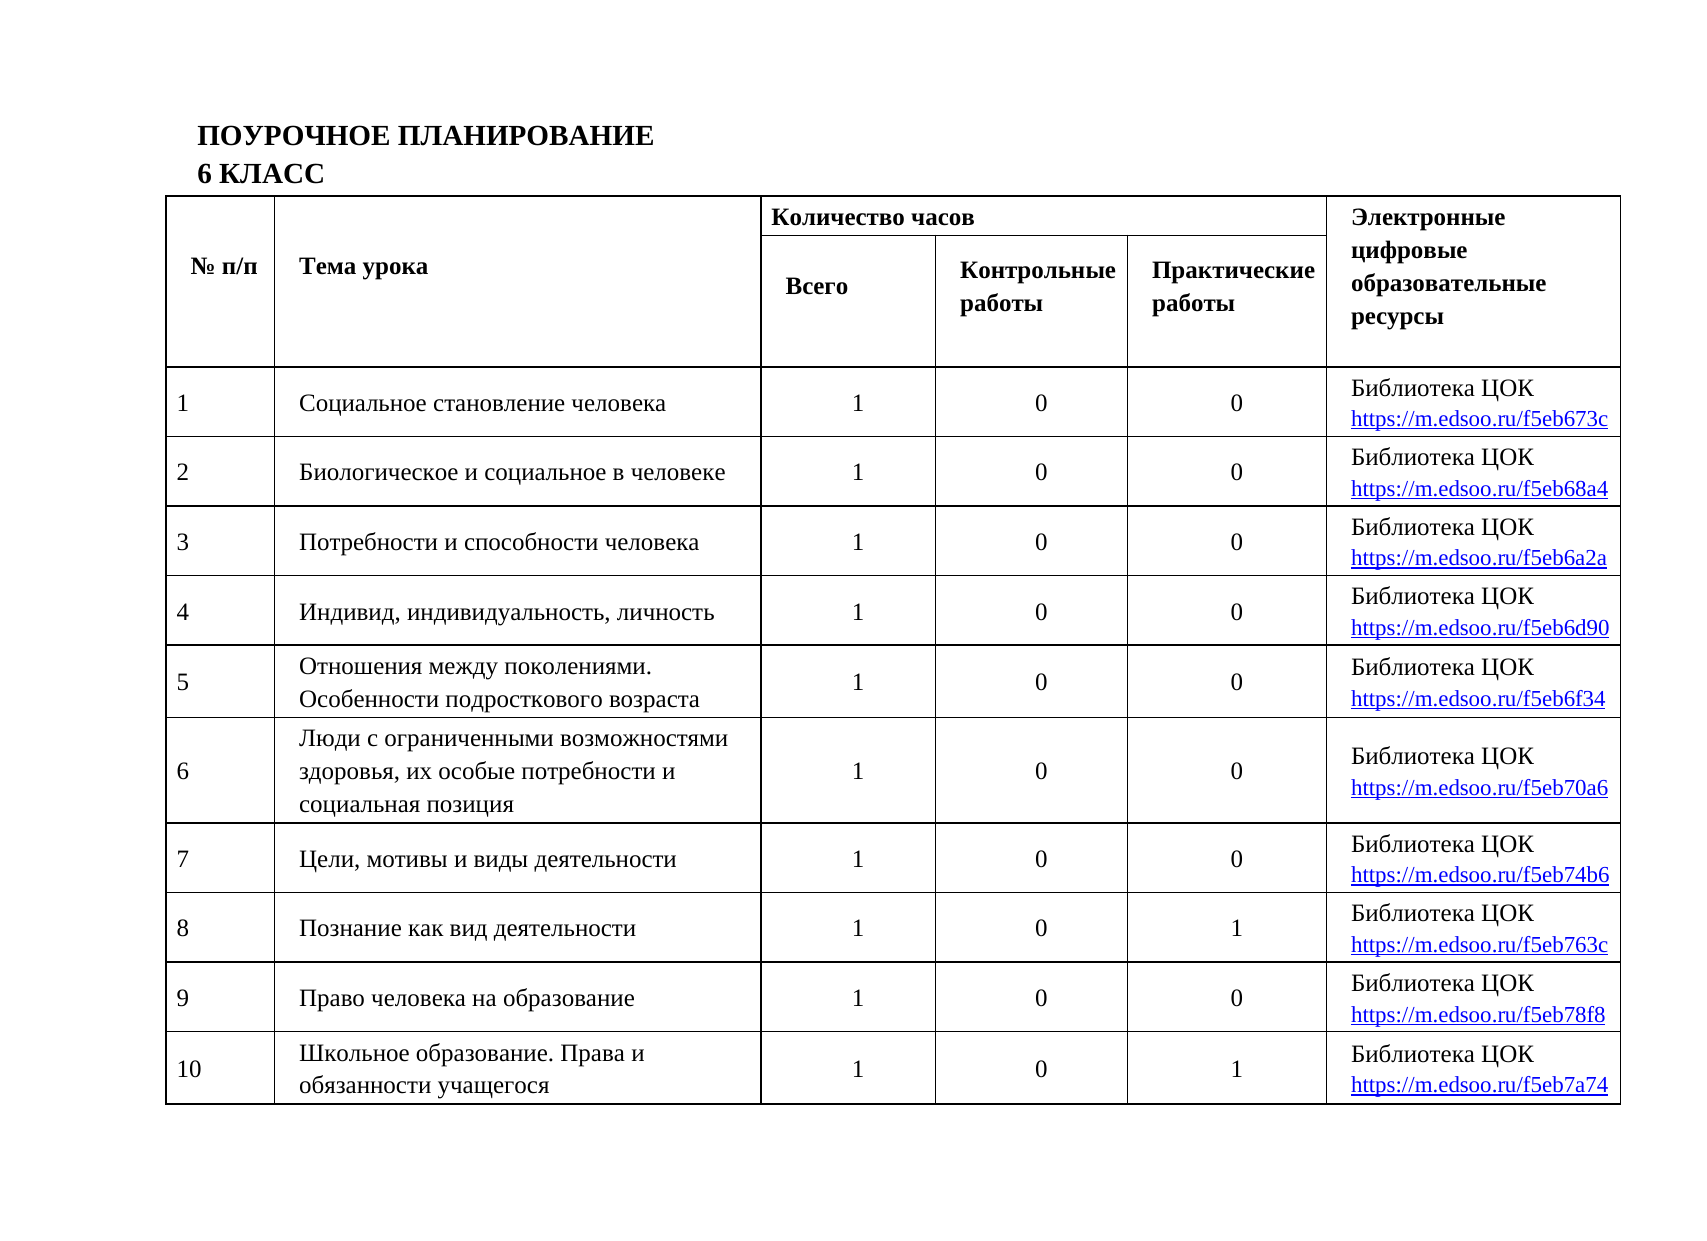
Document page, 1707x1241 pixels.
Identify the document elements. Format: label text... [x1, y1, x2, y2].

table_cell Познание как вид деятельности [275, 893, 760, 961]
table_cell Практические работы [1128, 236, 1326, 366]
table_cell Всего [762, 236, 935, 366]
table_header № п/п [167, 197, 274, 366]
table_header Электронные цифровые образовательные ресурсы [1327, 197, 1620, 366]
table_cell Биологическое и социальное в человеке [275, 437, 760, 505]
table_cell Библиотека ЦОК https://m.edsoo.ru/f5eb78f8 [1327, 963, 1620, 1031]
table_cell 0 [936, 1032, 1127, 1103]
table_cell Отношения между поколениями. Особенности подросткового возраста [275, 646, 760, 717]
table_cell 0 [936, 963, 1127, 1031]
table_cell Библиотека ЦОК https://m.edsoo.ru/f5eb68a4 [1327, 437, 1620, 505]
table_cell Библиотека ЦОК https://m.edsoo.ru/f5eb74b6 [1327, 824, 1620, 892]
table_cell Потребности и способности человека [275, 507, 760, 575]
table_cell Социальное становление человека [275, 368, 760, 436]
table_cell 10 [167, 1032, 274, 1103]
table_cell Школьное образование. Права и обязанности учащегося [275, 1032, 760, 1103]
table_cell Библиотека ЦОК https://m.edsoo.ru/f5eb70a6 [1327, 718, 1620, 822]
text 6 КЛАСС [190, 157, 1618, 190]
table_cell 1 [1128, 1032, 1326, 1103]
table_cell 0 [1128, 576, 1326, 644]
table_cell Библиотека ЦОК https://m.edsoo.ru/f5eb6f34 [1327, 646, 1620, 717]
table_cell 0 [936, 646, 1127, 717]
table_cell 0 [936, 368, 1127, 436]
table_cell 5 [167, 646, 274, 717]
table_cell Библиотека ЦОК https://m.edsoo.ru/f5eb673c [1327, 368, 1620, 436]
table_cell 0 [1128, 368, 1326, 436]
table_cell 1 [762, 963, 935, 1031]
table_cell 7 [167, 824, 274, 892]
table_cell 1 [762, 1032, 935, 1103]
table_cell Контрольные работы [936, 236, 1127, 366]
table_cell 1 [762, 437, 935, 505]
table_cell 0 [1128, 507, 1326, 575]
table_cell 9 [167, 963, 274, 1031]
table_cell Индивид, индивидуальность, личность [275, 576, 760, 644]
table_cell 2 [167, 437, 274, 505]
table_cell 0 [936, 507, 1127, 575]
table_cell 1 [762, 824, 935, 892]
table_cell 4 [167, 576, 274, 644]
table_cell 0 [936, 718, 1127, 822]
table_cell 0 [1128, 824, 1326, 892]
table_cell 1 [762, 368, 935, 436]
table_cell 0 [936, 824, 1127, 892]
table_cell Библиотека ЦОК https://m.edsoo.ru/f5eb763c [1327, 893, 1620, 961]
table_cell 0 [936, 576, 1127, 644]
table_cell Библиотека ЦОК https://m.edsoo.ru/f5eb6a2a [1327, 507, 1620, 575]
table_cell 1 [762, 893, 935, 961]
table_cell 0 [1128, 718, 1326, 822]
table_cell 8 [167, 893, 274, 961]
table_cell 0 [1128, 437, 1326, 505]
table_cell 6 [167, 718, 274, 822]
table_cell 1 [762, 576, 935, 644]
table_cell 0 [936, 437, 1127, 505]
table_cell Право человека на образование [275, 963, 760, 1031]
table_cell 0 [1128, 646, 1326, 717]
table_header Тема урока [275, 197, 760, 366]
table_cell 1 [1128, 893, 1326, 961]
table_cell Люди с ограниченными возможностями здоровья, их особые потребности и социальная позиция [275, 718, 760, 822]
table_cell 3 [167, 507, 274, 575]
table_cell 0 [1128, 963, 1326, 1031]
table_cell Библиотека ЦОК https://m.edsoo.ru/f5eb7a74 [1327, 1032, 1620, 1103]
table_header Количество часов [762, 197, 1326, 234]
table_cell 1 [167, 368, 274, 436]
table_cell 1 [762, 507, 935, 575]
table_cell 0 [936, 893, 1127, 961]
table_cell Цели, мотивы и виды деятельности [275, 824, 760, 892]
table_cell 1 [762, 646, 935, 717]
table_cell Библиотека ЦОК https://m.edsoo.ru/f5eb6d90 [1327, 576, 1620, 644]
text ПОУРОЧНОЕ ПЛАНИРОВАНИЕ [190, 118, 1618, 152]
table_cell 1 [762, 718, 935, 822]
